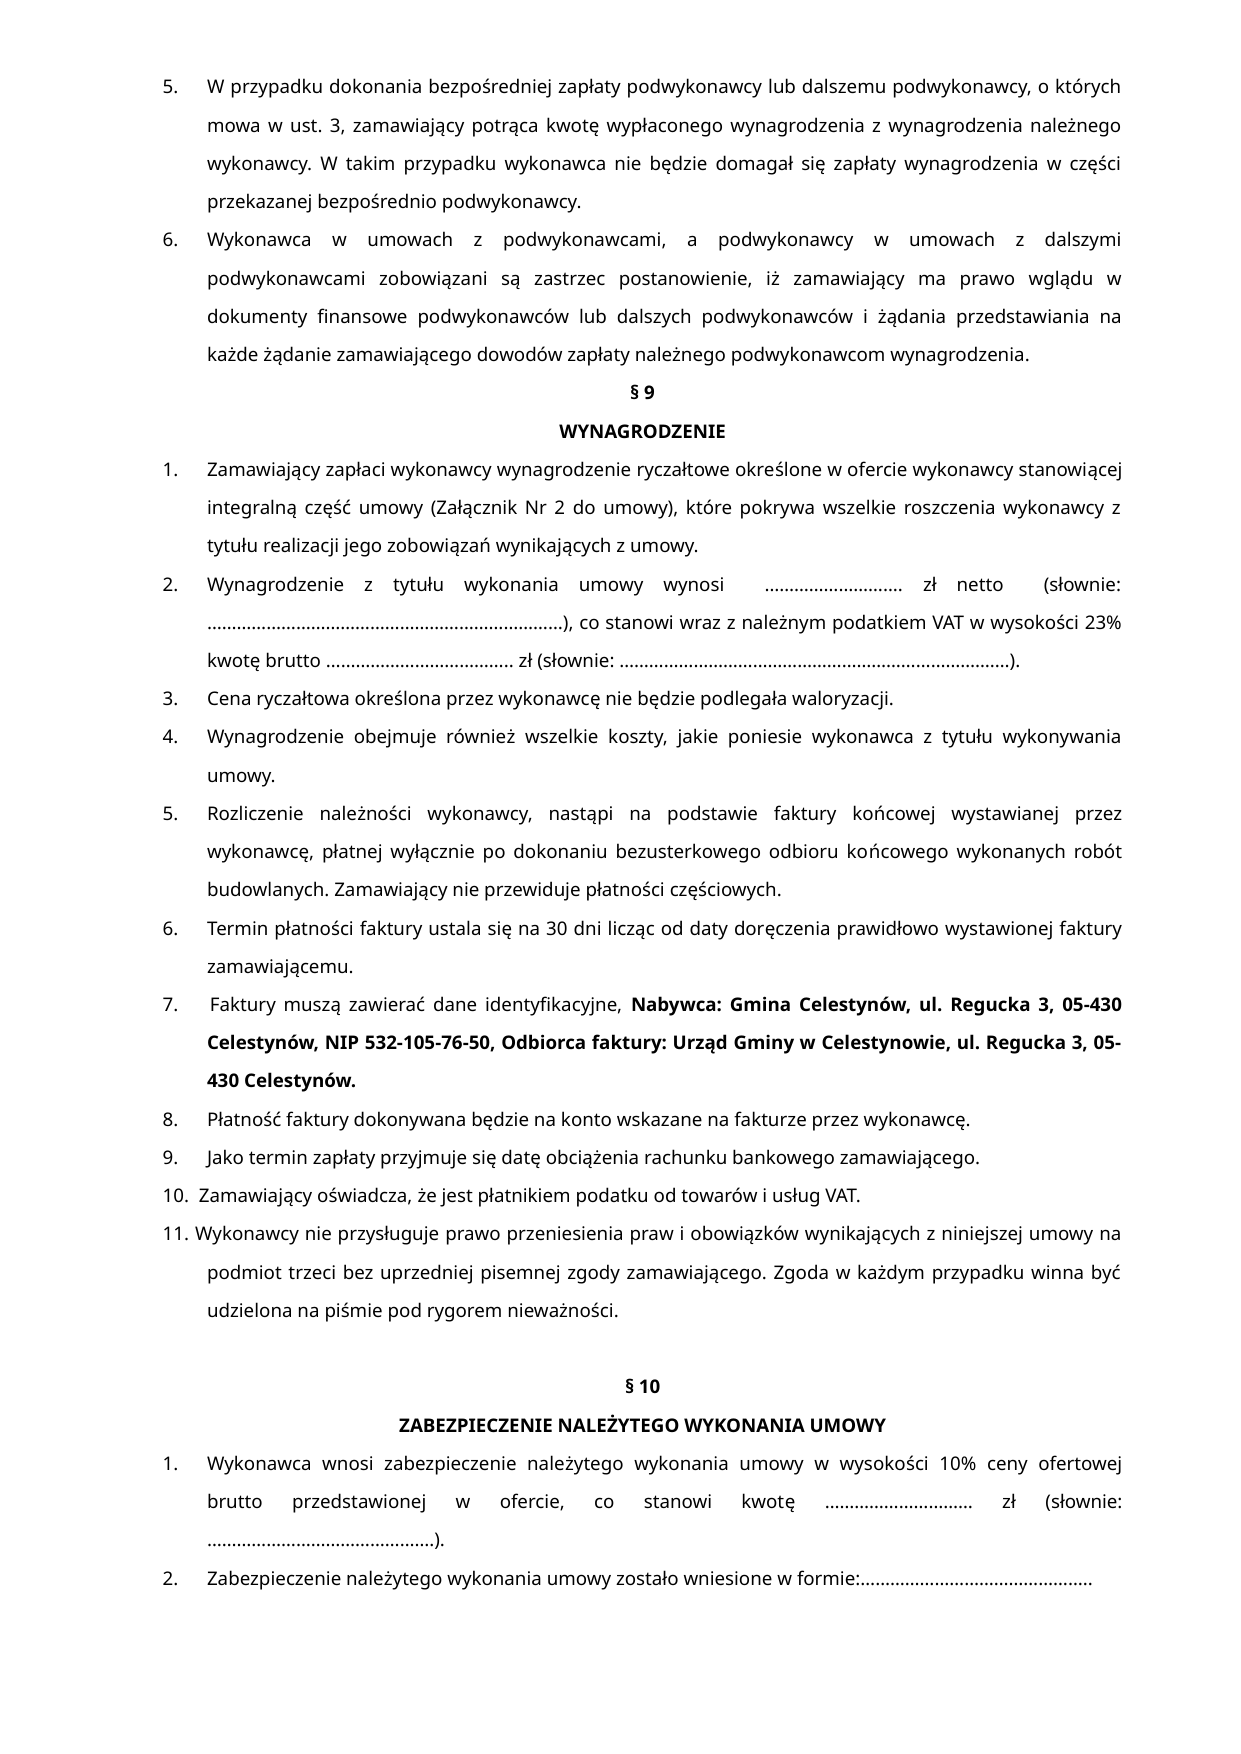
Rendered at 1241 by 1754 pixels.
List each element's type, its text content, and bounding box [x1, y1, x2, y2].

text 3. Cena ryczałtowa określona przez wykonawcę nie będzie podlegała waloryzacji. [162, 686, 1122, 711]
text 5. Rozliczenie należności wykonawcy, nastąpi na podstawie faktury końcowej wystawianej przez wykonawcę, płatnej wyłącznie po dokonaniu bezusterkowego odbioru końcowego wykonanych robót budowlanych. Zamawiający nie przewiduje płatności częściowych. [162, 800, 1122, 902]
text § 9 [162, 380, 1122, 405]
text 8. Płatność faktury dokonywana będzie na konto wskazane na fakturze przez wykonawcę. [162, 1106, 1122, 1132]
text § 10 [162, 1374, 1122, 1399]
text 11. Wykonawcy nie przysługuje prawo przeniesienia praw i obowiązków wynikających z niniejszej umowy na podmiot trzeci bez uprzedniej pisemnej zgody zamawiającego. Zgoda w każdym przypadku winna być udzielona na piśmie pod rygorem nieważności. [162, 1221, 1122, 1323]
text 1. Zamawiający zapłaci wykonawcy wynagrodzenie ryczałtowe określone w ofercie wykonawcy stanowiącej integralną część umowy (Załącznik Nr 2 do umowy), które pokrywa wszelkie roszczenia wykonawcy z tytułu realizacji jego zobowiązań wynikających z umowy. [162, 456, 1122, 558]
text 6. Termin płatności faktury ustala się na 30 dni licząc od daty doręczenia prawidłowo wystawionej faktury zamawiającemu. [162, 915, 1122, 979]
text 5. W przypadku dokonania bezpośredniej zapłaty podwykonawcy lub dalszemu podwykonawcy, o których mowa w ust. 3, zamawiający potrąca kwotę wypłaconego wynagrodzenia z wynagrodzenia należnego wykonawcy. W takim przypadku wykonawca nie będzie domagał się zapłaty wynagrodzenia w części przekazanej bezpośrednio podwykonawcy. [162, 74, 1122, 214]
text 6. Wykonawca w umowach z podwykonawcami, a podwykonawcy w umowach z dalszymi podwykonawcami zobowiązani są zastrzec postanowienie, iż zamawiający ma prawo wglądu w dokumenty finansowe podwykonawców lub dalszych podwykonawców i żądania przedstawiania na każde żądanie zamawiającego dowodów zapłaty należnego podwykonawcom wynagrodzenia. [162, 227, 1122, 367]
text 2. Wynagrodzenie z tytułu wykonania umowy wynosi ………………………. zł netto (słownie: ………………………………………………………………), co stanowi wraz z należnym podatkiem VAT w wysokości 23% kwotę brutto ……………………………….. zł (słownie: ………………………………………………………………….…). [162, 571, 1122, 673]
text WYNAGRODZENIE [162, 418, 1122, 443]
text 9. Jako termin zapłaty przyjmuje się datę obciążenia rachunku bankowego zamawiającego. [162, 1144, 1122, 1170]
text 10. Zamawiający oświadcza, że jest płatnikiem podatku od towarów i usług VAT. [162, 1182, 1122, 1208]
text 4. Wynagrodzenie obejmuje również wszelkie koszty, jakie poniesie wykonawca z tytułu wykonywania umowy. [162, 724, 1122, 787]
text 7. Faktury muszą zawierać dane identyfikacyjne, Nabywca: Gmina Celestynów, ul. Regucka 3, 05-430 Celestynów, NIP 532-105-76-50, Odbiorca faktury: Urząd Gminy w Celestynowie, ul. Regucka 3, 05-430 Celestynów. [162, 991, 1122, 1093]
list Wykonawca wnosi zabezpieczenie należytego wykonania umowy w wysokości 10% ceny ofertowej brutto przedstawionej w ofercie, co stanowi kwotę ………………………… zł (słownie:……………………………………….). [162, 1450, 1122, 1552]
list Zabezpieczenie należytego wykonania umowy zostało wniesione w formie:……………………………………….. [162, 1565, 1122, 1590]
text ZABEZPIECZENIE NALEŻYTEGO WYKONANIA UMOWY [162, 1412, 1122, 1437]
